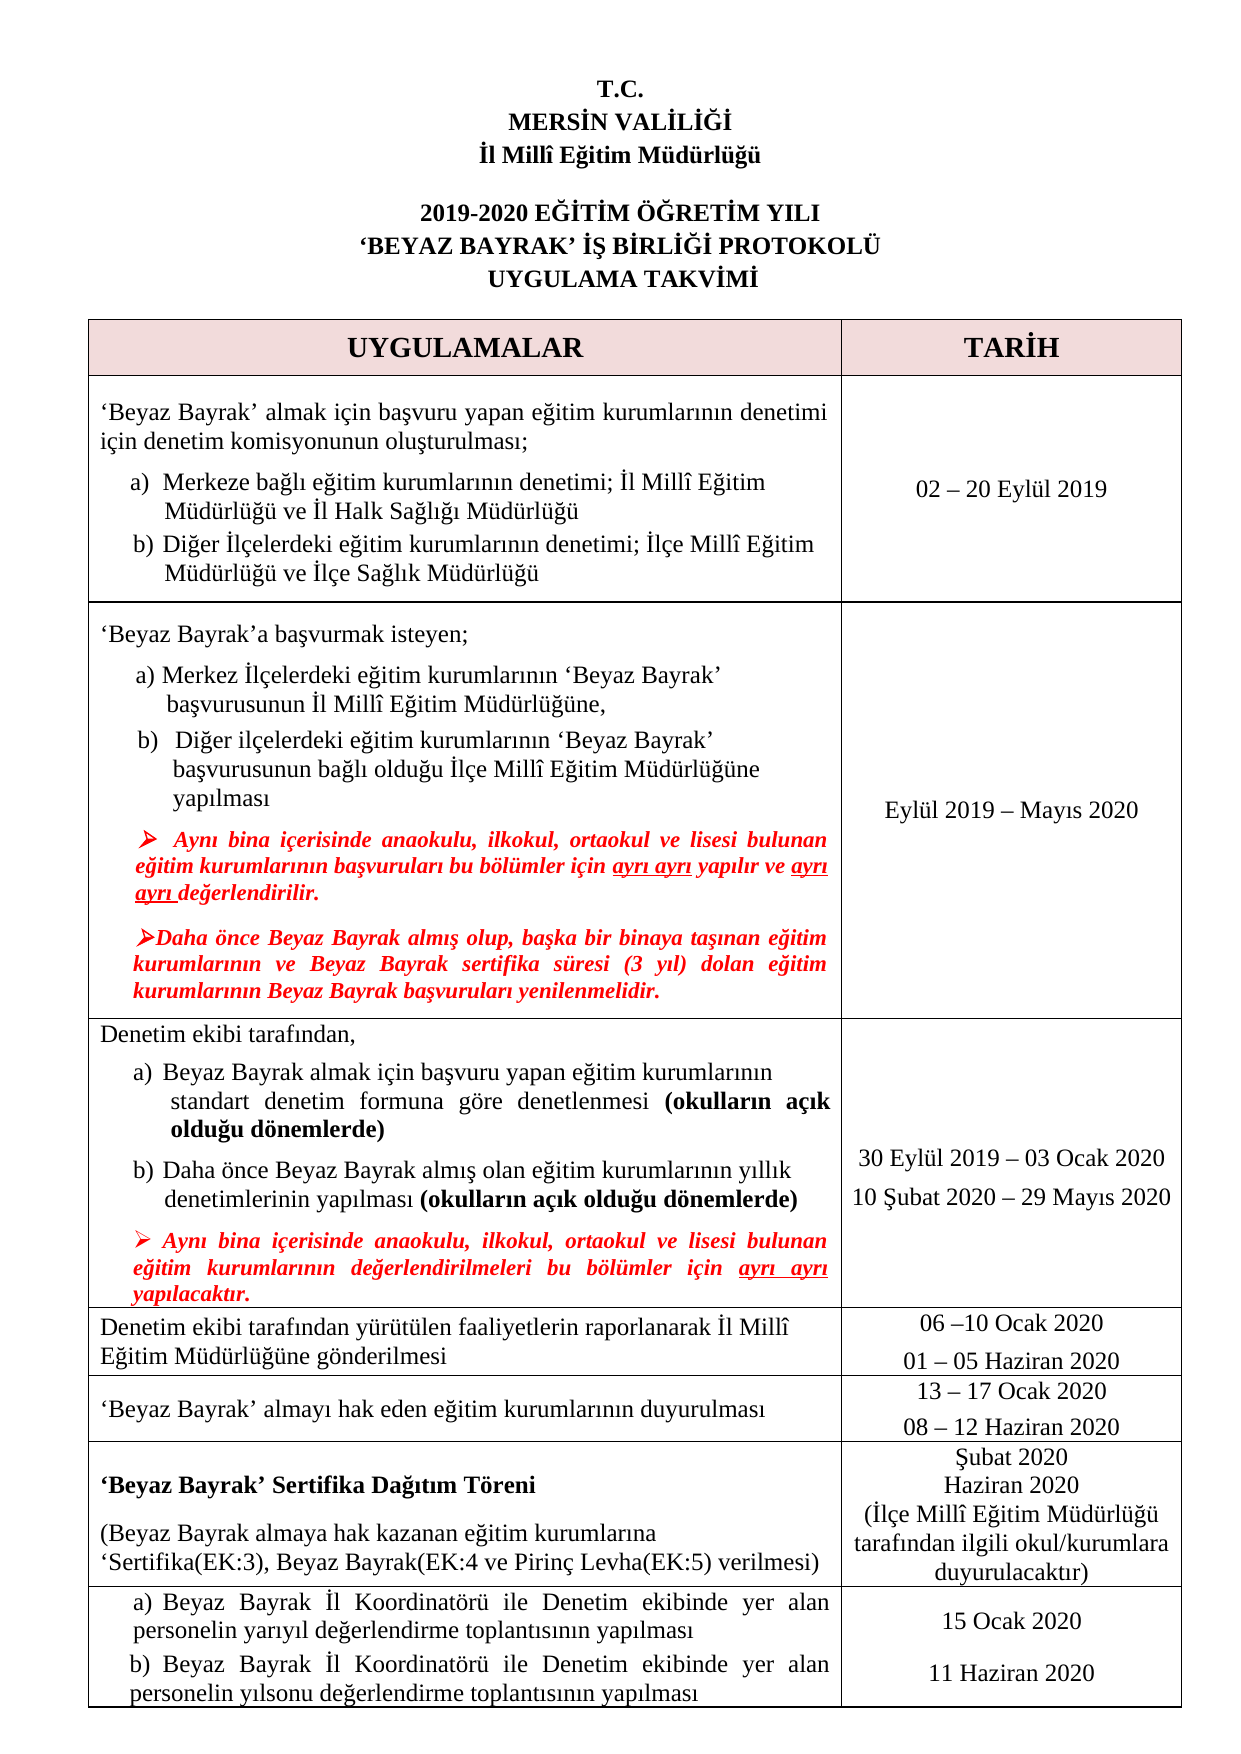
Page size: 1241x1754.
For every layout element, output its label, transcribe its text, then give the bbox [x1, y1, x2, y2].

table_cell Denetim ekibi tarafından, Beyaz Bayrak almak için başvuru yapan eğitim kurumlarının standart denetim formuna göre denetlenmesi (okulların açık olduğu dönemlerde) Daha önce Beyaz Bayrak almış olan eğitim kurumlarının yıllık denetimlerinin yapılması (okulların açık olduğu dönemlerde) Aynı bina içerisinde anaokulu, ilkokul, ortaokul ve lisesi bulunan eğitim kurumlarının değerlendirilmeleri bu bölümler için ayrı ayrı yapılacaktır. [89, 1019, 841, 1307]
table_cell Şubat 2020 Haziran 2020 (İlçe Millî Eğitim Müdürlüğü tarafından ilgili okul/kurumlara duyurulacaktır) [842, 1442, 1181, 1586]
text UYGULAMA TAKVİMİ [148, 264, 1093, 292]
text İl Millî Eğitim Müdürlüğü [148, 140, 1093, 169]
table_header TARİH [842, 320, 1181, 375]
text MERSİN VALİLİĞİ [148, 107, 1093, 136]
table_cell Denetim ekibi tarafından yürütülen faaliyetlerin raporlanarak İl Millî Eğitim Müdürlüğüne gönderilmesi [89, 1308, 841, 1375]
table_header UYGULAMALAR [89, 320, 841, 375]
text 2019-2020 EĞİTİM ÖĞRETİM YILI [148, 198, 1093, 226]
text T.C. [148, 74, 1093, 103]
table_cell Eylül 2019 – Mayıs 2020 [842, 603, 1181, 1018]
table_cell ‘Beyaz Bayrak’ almak için başvuru yapan eğitim kurumlarının denetimi için denetim komisyonunun oluşturulması; Merkeze bağlı eğitim kurumlarının denetimi; İl Millî Eğitim Müdürlüğü ve İl Halk Sağlığı Müdürlüğü Diğer İlçelerdeki eğitim kurumlarının denetimi; İlçe Millî Eğitim Müdürlüğü ve İlçe Sağlık Müdürlüğü [89, 376, 841, 601]
table_cell ‘Beyaz Bayrak’ almayı hak eden eğitim kurumlarının duyurulması [89, 1376, 841, 1441]
table_cell 06 –10 Ocak 2020 01 – 05 Haziran 2020 [842, 1308, 1181, 1375]
table_cell 02 – 20 Eylül 2019 [842, 376, 1181, 601]
table_cell 30 Eylül 2019 – 03 Ocak 2020 10 Şubat 2020 – 29 Mayıs 2020 [842, 1019, 1181, 1307]
table_cell ‘Beyaz Bayrak’a başvurmak isteyen; Merkez İlçelerdeki eğitim kurumlarının ‘Beyaz Bayrak’ başvurusunun İl Millî Eğitim Müdürlüğüne, Diğer ilçelerdeki eğitim kurumlarının ‘Beyaz Bayrak’ başvurusunun bağlı olduğu İlçe Millî Eğitim Müdürlüğüne yapılması Aynı bina içerisinde anaokulu, ilkokul, ortaokul ve lisesi bulunan eğitim kurumlarının başvuruları bu bölümler için ayrı ayrı yapılır ve ayrı ayrı değerlendirilir. Daha önce Beyaz Bayrak almış olup, başka bir binaya taşınan eğitim kurumlarının ve Beyaz Bayrak sertifika süresi (3 yıl) dolan eğitim kurumlarının Beyaz Bayrak başvuruları yenilenmelidir. [89, 603, 841, 1018]
table_cell 15 Ocak 2020 11 Haziran 2020 [842, 1587, 1181, 1706]
text ‘BEYAZ BAYRAK’ İŞ BİRLİĞİ PROTOKOLÜ [148, 231, 1093, 259]
table_cell ‘Beyaz Bayrak’ Sertifika Dağıtım Töreni (Beyaz Bayrak almaya hak kazanan eğitim kurumlarına ‘Sertifika(EK:3), Beyaz Bayrak(EK:4 ve Pirinç Levha(EK:5) verilmesi) [89, 1442, 841, 1586]
table_cell 13 – 17 Ocak 2020 08 – 12 Haziran 2020 [842, 1376, 1181, 1441]
table_cell Beyaz Bayrak İl Koordinatörü ile Denetim ekibinde yer alan personelin yarıyıl değerlendirme toplantısının yapılması Beyaz Bayrak İl Koordinatörü ile Denetim ekibinde yer alan personelin yılsonu değerlendirme toplantısının yapılması [89, 1587, 841, 1706]
